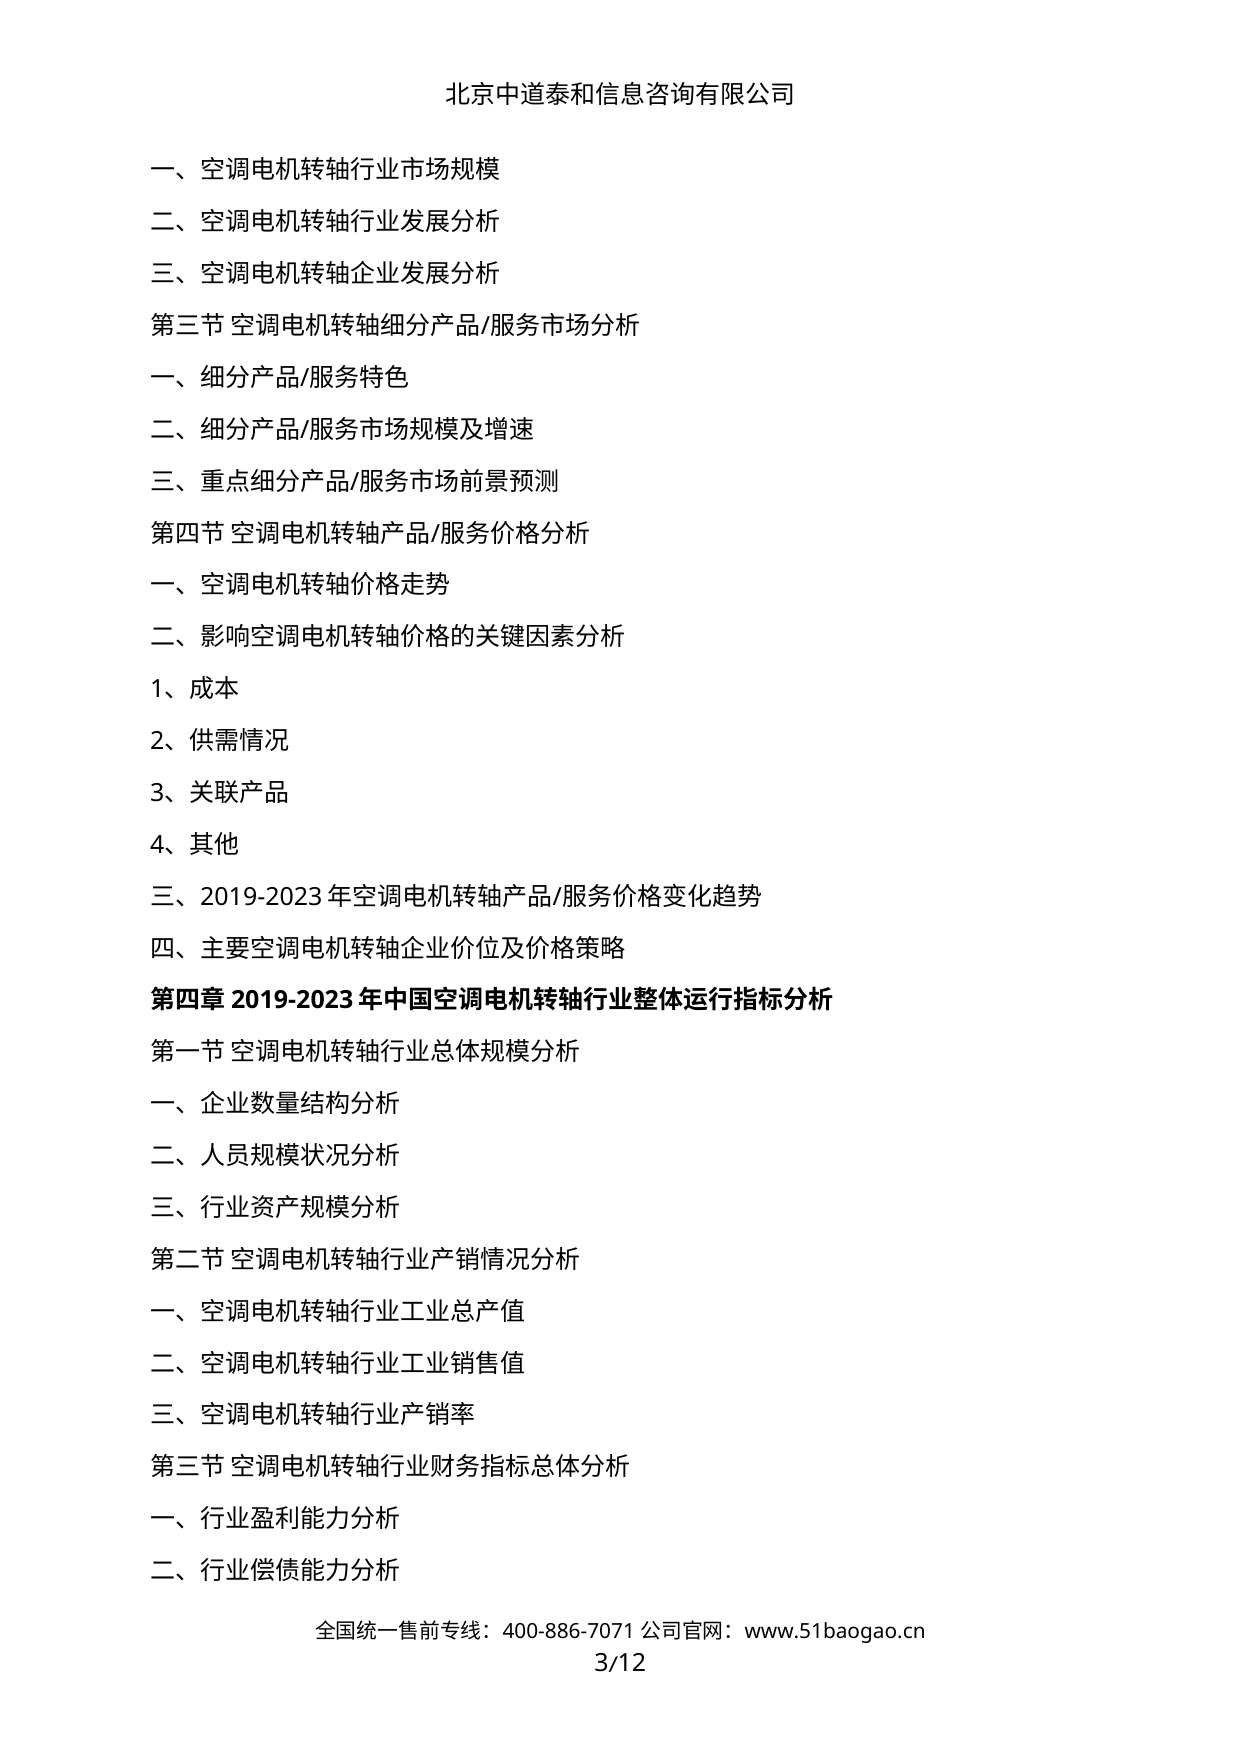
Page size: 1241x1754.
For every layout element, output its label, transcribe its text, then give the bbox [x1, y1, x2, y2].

text 一、空调电机转轴行业工业总产值 [150, 1291, 1090, 1327]
text 一、空调电机转轴行业市场规模 [150, 150, 1090, 186]
text 二、细分产品/服务市场规模及增速 [150, 409, 1090, 446]
text 第三节 空调电机转轴行业财务指标总体分析 [150, 1447, 1090, 1483]
text 三、2019-2023年空调电机转轴产品/服务价格变化趋势 [150, 876, 1090, 912]
text 4、其他 [150, 824, 1090, 861]
text 2、供需情况 [150, 721, 1090, 757]
text 二、影响空调电机转轴价格的关键因素分析 [150, 617, 1090, 653]
text 三、行业资产规模分析 [150, 1187, 1090, 1224]
text 一、细分产品/服务特色 [150, 357, 1090, 394]
text 二、空调电机转轴行业发展分析 [150, 202, 1090, 238]
text 三、空调电机转轴企业发展分析 [150, 254, 1090, 290]
text 一、企业数量结构分析 [150, 1084, 1090, 1120]
text 第四节 空调电机转轴产品/服务价格分析 [150, 513, 1090, 549]
text 一、行业盈利能力分析 [150, 1499, 1090, 1535]
text 三、空调电机转轴行业产销率 [150, 1395, 1090, 1431]
text 3、关联产品 [150, 772, 1090, 809]
text 四、主要空调电机转轴企业价位及价格策略 [150, 928, 1090, 964]
text 第二节 空调电机转轴行业产销情况分析 [150, 1239, 1090, 1276]
text 1、成本 [150, 669, 1090, 705]
text 二、行业偿债能力分析 [150, 1551, 1090, 1587]
text 第三节 空调电机转轴细分产品/服务市场分析 [150, 306, 1090, 342]
text 二、空调电机转轴行业工业销售值 [150, 1343, 1090, 1379]
text 三、重点细分产品/服务市场前景预测 [150, 461, 1090, 497]
text 二、人员规模状况分析 [150, 1136, 1090, 1172]
text 第四章 2019-2023年中国空调电机转轴行业整体运行指标分析 [150, 980, 1090, 1016]
text 第一节 空调电机转轴行业总体规模分析 [150, 1032, 1090, 1068]
text 一、空调电机转轴价格走势 [150, 565, 1090, 601]
